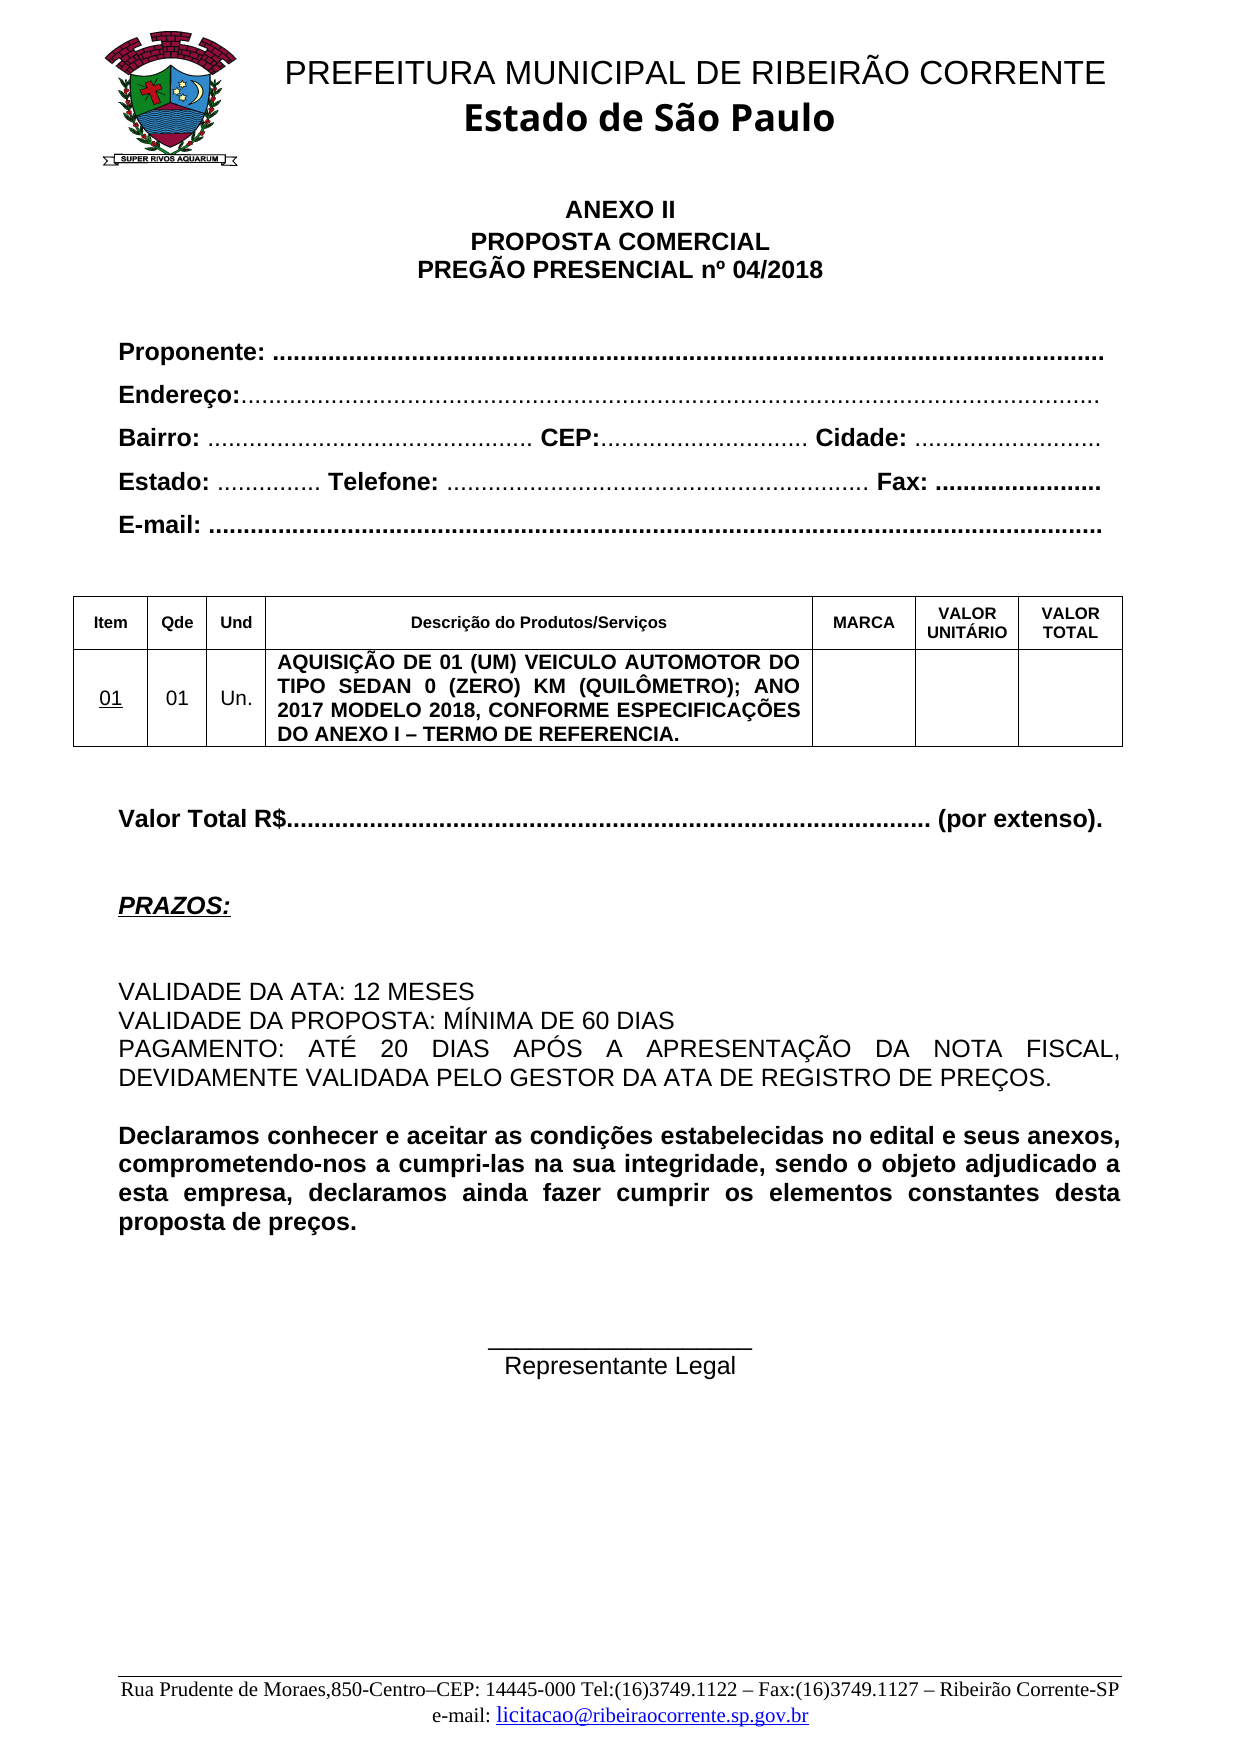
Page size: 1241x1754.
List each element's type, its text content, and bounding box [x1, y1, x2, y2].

table_header VALOR TOTAL [1019, 597, 1122, 649]
picture [102, 31, 238, 166]
text ___________________ [118, 1322, 1122, 1351]
text PAGAMENTO: ATÉ 20 DIAS APÓS A APRESENTAÇÃO DA NOTA FISCAL, DEVIDAMENTE VALIDADA PELO GESTOR DA ATA DE REGISTRO DE PREÇOS. [118, 1034, 1122, 1092]
text ANEXO II [118, 195, 1122, 224]
text PROPOSTA COMERCIAL [118, 227, 1122, 256]
table_header Descrição do Produtos/Serviços [266, 597, 812, 649]
text Endereço:............................................................................................................................ [118, 380, 1122, 409]
text Valor Total R$............................................................................................. (por extenso). [118, 804, 1122, 833]
text Estado: ............... Telefone: ............................................................. Fax: ........................ [118, 466, 1122, 495]
text Declaramos conhecer e aceitar as condições estabelecidas no edital e seus anexos, comprometendo-nos a cumpri-las na sua integridade, sendo o objeto adjudicado a esta empresa, declaramos ainda fazer cumprir os elementos constantes desta proposta de preços. [118, 1121, 1122, 1236]
table_header Qde [148, 597, 206, 649]
table_cell 01 [74, 650, 147, 746]
text VALIDADE DA ATA: 12 MESES [118, 977, 1122, 1006]
text Bairro: ............................................... CEP:.............................. Cidade: ........................... [118, 423, 1122, 452]
text Representante Legal [118, 1351, 1122, 1379]
text E-mail: ................................................................................................................................. [118, 509, 1122, 538]
table_cell AQUISIÇÃO DE 01 (UM) VEICULO AUTOMOTOR DO TIPO SEDAN 0 (ZERO) KM (QUILÔMETRO); ANO 2017 MODELO 2018, CONFORME ESPECIFICAÇÕES DO ANEXO I – TERMO DE REFERENCIA. [266, 650, 812, 746]
table_header VALOR UNITÁRIO [916, 597, 1018, 649]
table_cell [813, 650, 915, 746]
table_cell [1019, 650, 1122, 746]
text VALIDADE DA PROPOSTA: MÍNIMA DE 60 DIAS [118, 1006, 1122, 1034]
table_header MARCA [813, 597, 915, 649]
table_cell Un. [207, 650, 265, 746]
text Proponente: ........................................................................................................................ [118, 337, 1122, 366]
text PREGÃO PRESENCIAL nº 04/2018 [118, 256, 1122, 283]
text PRAZOS: [118, 891, 1122, 919]
table_cell [916, 650, 1018, 746]
table_cell 01 [148, 650, 206, 746]
table_header Item [74, 597, 147, 649]
table_header Und [207, 597, 265, 649]
